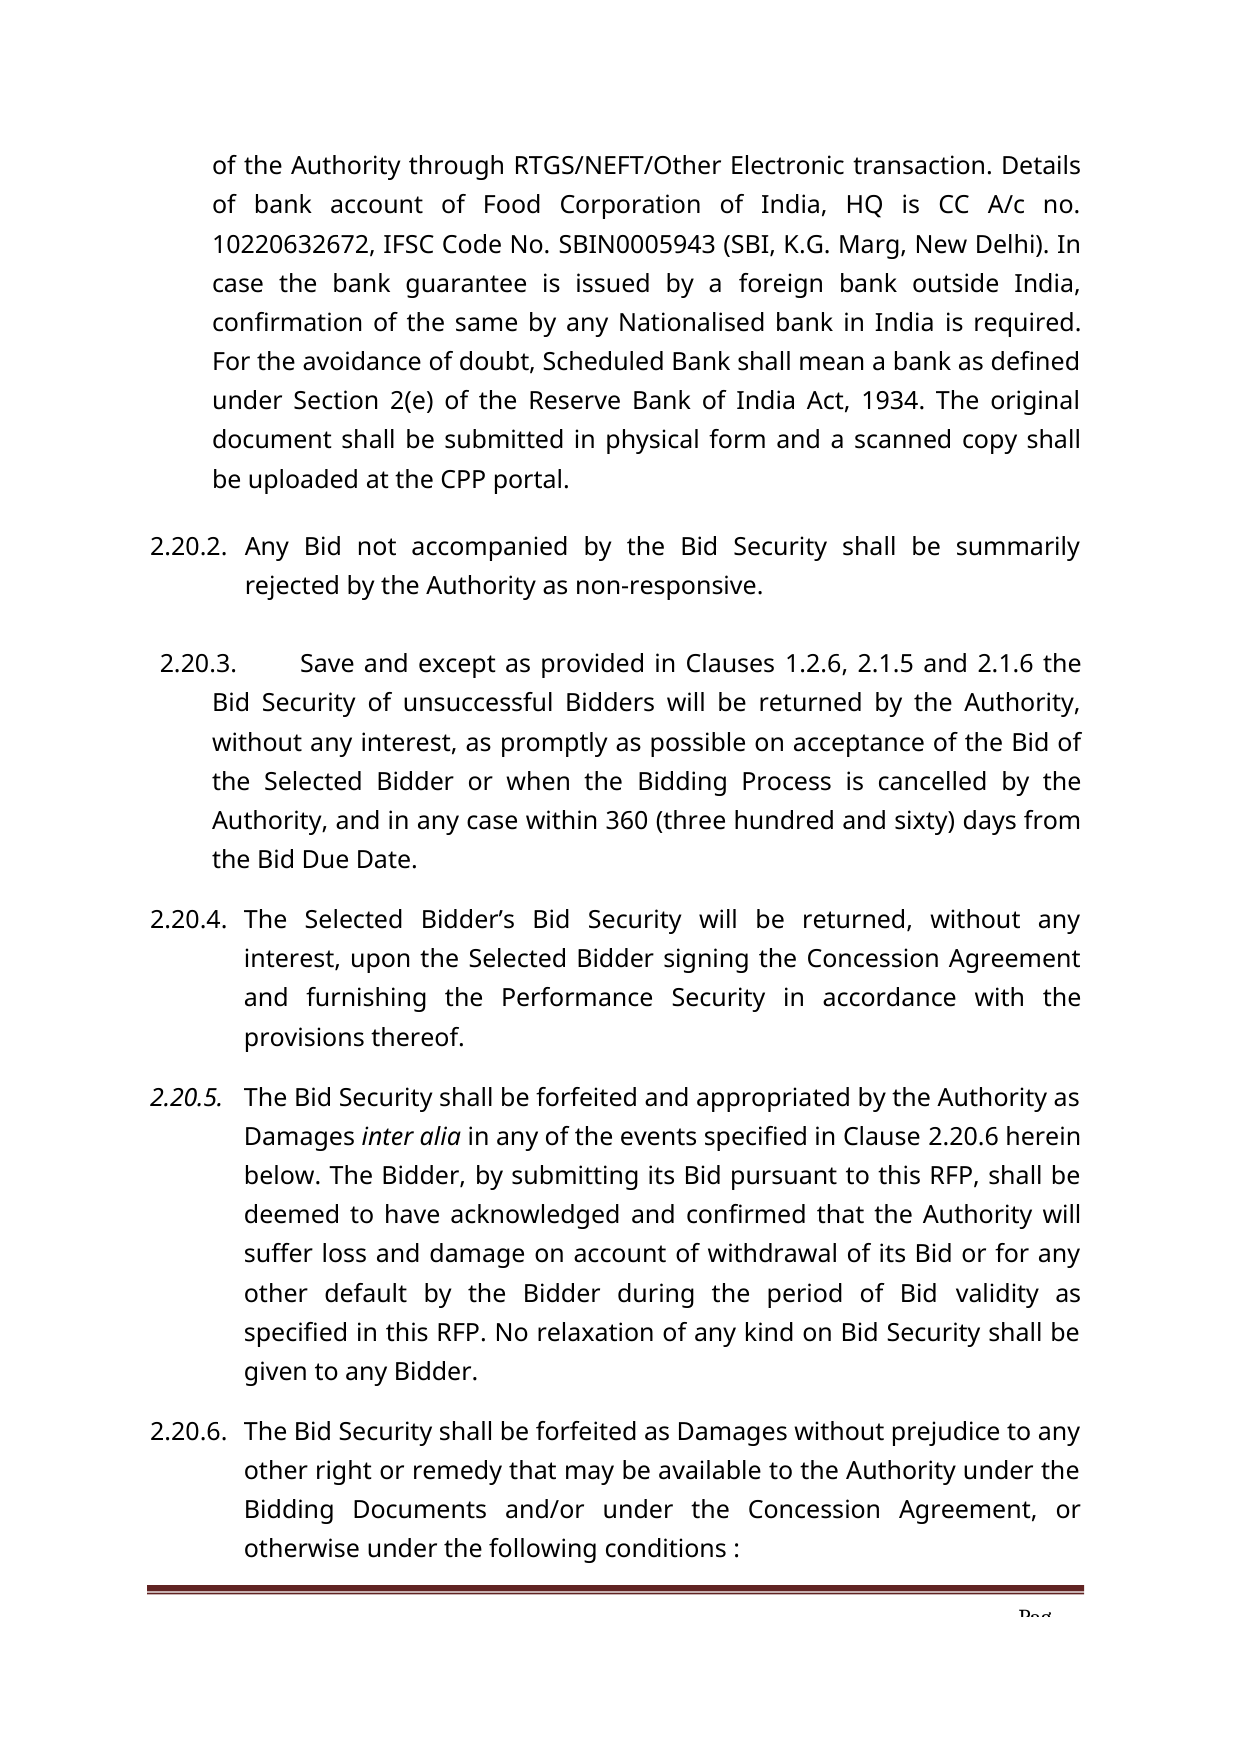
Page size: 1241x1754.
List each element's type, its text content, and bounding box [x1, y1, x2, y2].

list The Selected Bidder’s Bid Security will be returned, without any interest, upon the Selected Bidder signing the Concession Agreement and furnishing the Performance Security in accordance with the provisions thereof. [150, 902, 1081, 1053]
text of the Authority through RTGS/NEFT/Other Electronic transaction. Details of bank account of Food Corporation of India, HQ is CC A/c no. 10220632672, IFSC Code No. SBIN0005943 (SBI, K.G. Marg, New Delhi). In case the bank guarantee is issued by a foreign bank outside India, confirmation of the same by any Nationalised bank in India is required. For the avoidance of doubt, Scheduled Bank shall mean a bank as defined under Section 2(e) of the Reserve Bank of India Act, 1934. The original document shall be submitted in physical form and a scanned copy shall be uploaded at the CPP portal. [212, 148, 1081, 495]
list The Bid Security shall be forfeited and appropriated by the Authority as Damages inter alia in any of the events specified in Clause 2.20.6 herein below. The Bidder, by submitting its Bid pursuant to this RFP, shall be deemed to have acknowledged and confirmed that the Authority will suffer loss and damage on account of withdrawal of its Bid or for any other default by the Bidder during the period of Bid validity as specified in this RFP. No relaxation of any kind on Bid Security shall be given to any Bidder. [150, 1079, 1081, 1388]
list The Bid Security shall be forfeited as Damages without prejudice to any other right or remedy that may be available to the Authority under the Bidding Documents and/or under the Concession Agreement, or otherwise under the following conditions : [150, 1413, 1081, 1565]
list Save and except as provided in Clauses 1.2.6, 2.1.5 and 2.1.6 the Bid Security of unsuccessful Bidders will be returned by the Authority, without any interest, as promptly as possible on acceptance of the Bid of the Selected Bidder or when the Bidding Process is cancelled by the Authority, and in any case within 360 (three hundred and sixty) days from the Bid Due Date. [159, 646, 1081, 876]
list Any Bid not accompanied by the Bid Security shall be summarily rejected by the Authority as non-responsive. [150, 528, 1081, 602]
